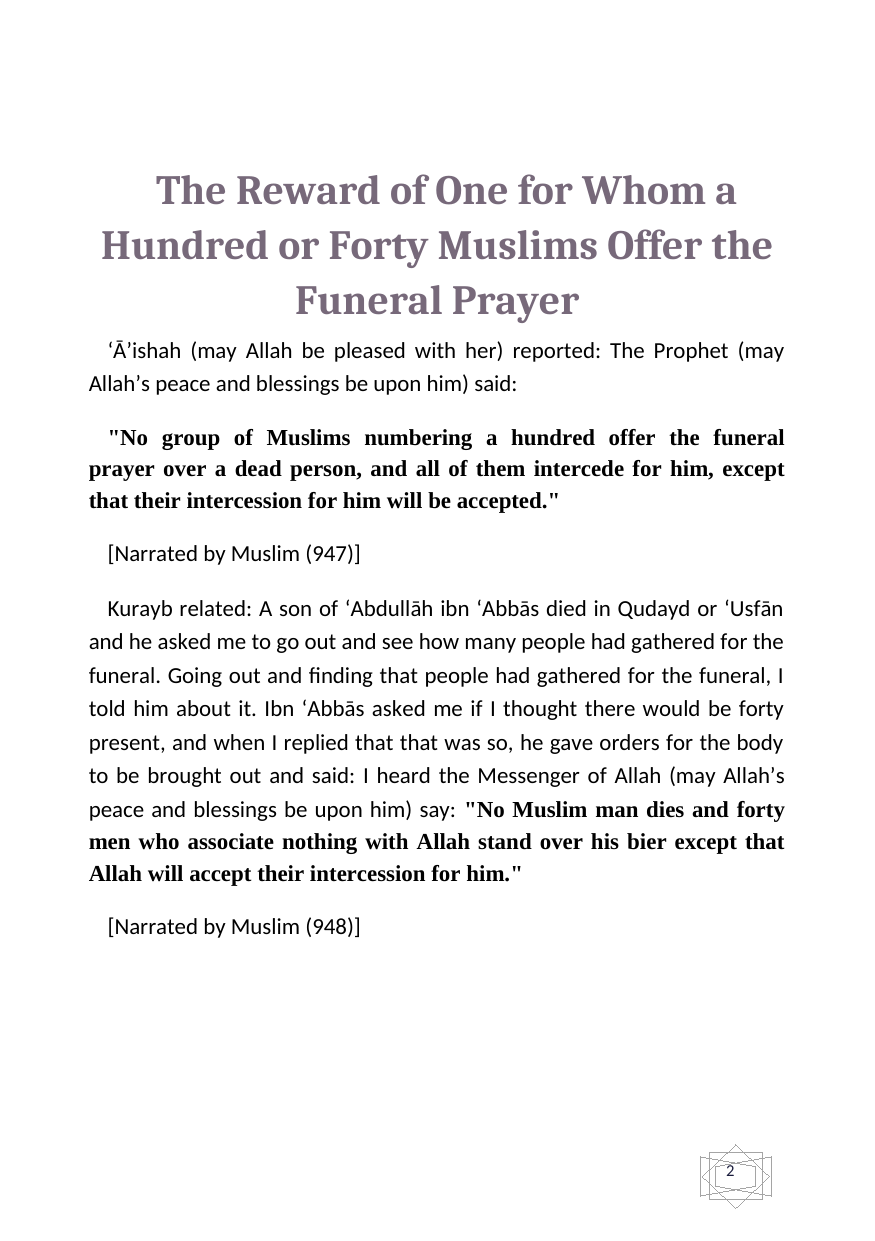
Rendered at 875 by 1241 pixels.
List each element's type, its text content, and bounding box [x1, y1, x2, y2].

text [Narrated by Muslim (948)] [88, 912, 786, 940]
text [Narrated by Muslim (947)] [88, 539, 786, 567]
text Kurayb related: A son of ‘Abdullāh ibn ‘Abbās died in Qudayd or ‘Usfān and he asked me to go out and see how many people had gathered for the funeral. Going out and finding that people had gathered for the funeral, I told him about it. Ibn ‘Abbās asked me if I thought there would be forty present, and when I replied that that was so, he gave orders for the body to be brought out and said: I heard the Messenger of Allah (may Allah’s peace and blessings be upon him) say: "No Muslim man dies and forty men who associate nothing with Allah stand over his bier except that Allah will accept their intercession for him." [88, 594, 786, 886]
text ‘Ā’ishah (may Allah be pleased with her) reported: The Prophet (may Allah’s peace and blessings be upon him) said: [88, 336, 786, 398]
subtitle The Reward of One for Whom a Hundred or Forty Muslims Offer the Funeral Prayer [88, 167, 786, 325]
text "No group of Muslims numbering a hundred offer the funeral prayer over a dead person, and all of them intercede for him, except that their intercession for him will be accepted." [88, 424, 786, 513]
